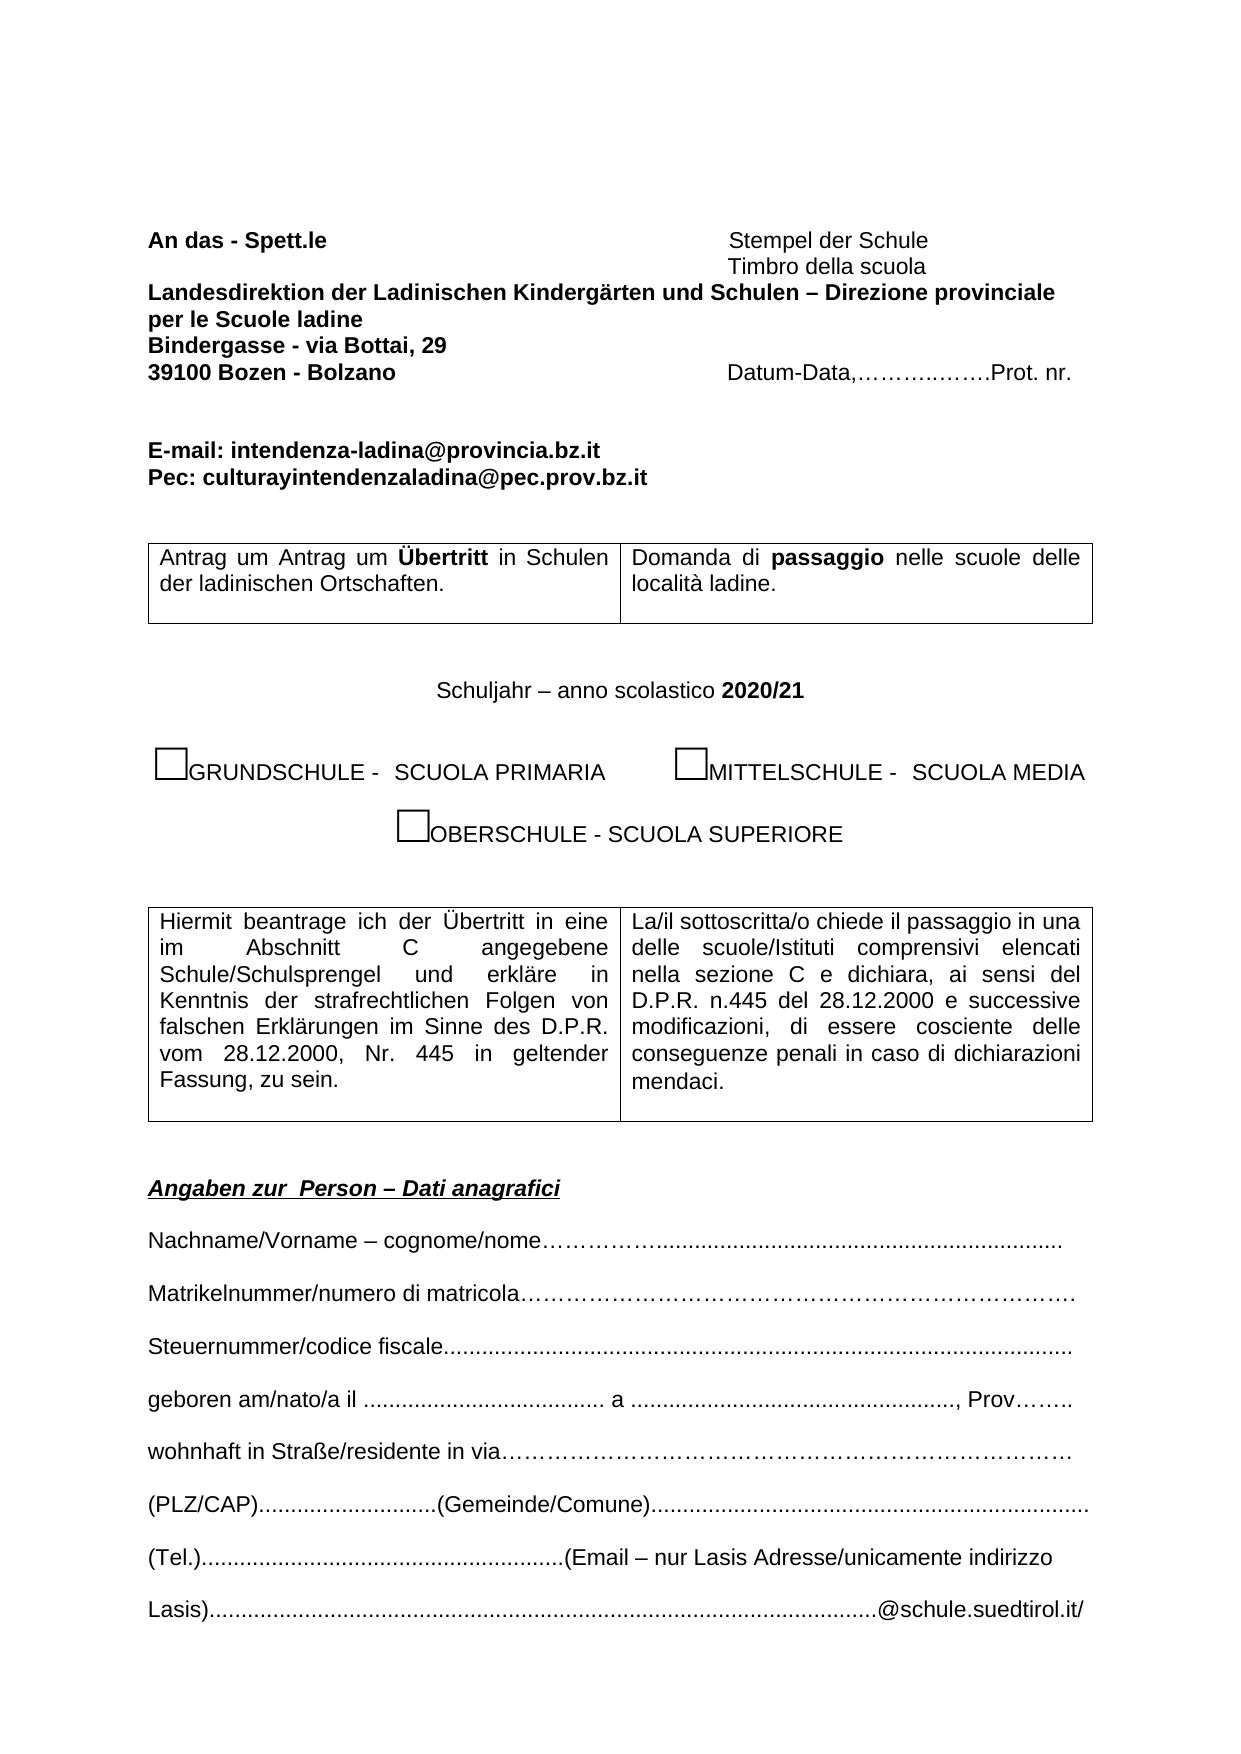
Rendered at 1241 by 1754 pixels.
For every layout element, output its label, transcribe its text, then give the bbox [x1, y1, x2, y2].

table_header Antrag um Antrag um Übertritt in Schulen der ladinischen Ortschaften. [149, 544, 620, 623]
text wohnhaft in Straße/residente in via………………………………………………………………… [148, 1438, 1093, 1465]
text per le Scuole ladine [148, 306, 1093, 332]
text (Tel.).........................................................(Email – nur Lasis Adresse/unicamente indirizzo [148, 1544, 1093, 1570]
table_header Domanda di passaggio nelle scuole delle località ladine. [621, 544, 1092, 623]
table_header La/il sottoscritta/o chiede il passaggio in una delle scuole/Istituti comprensivi elencati nella sezione C e dichiara, ai sensi del D.P.R. n.445 del 28.12.2000 e successive modificazioni, di essere cosciente delle conseguenze penali in caso di dichiarazioni mendaci. [621, 908, 1092, 1121]
text Nachname/Vorname – cognome/nome……………................................................................ [148, 1227, 1093, 1254]
text Schuljahr – anno scolastico 2020/21 [148, 677, 1093, 703]
text Steuernummer/codice fiscale................................................................................................... [148, 1333, 1093, 1359]
text Lasis).........................................................................................................@schule.suedtirol.it/ [148, 1596, 1093, 1623]
text Bindergasse - via Bottai, 29 [148, 332, 1093, 358]
text 39100 Bozen - Bolzano Datum-Data,………..…….Prot. nr. [148, 358, 1093, 385]
text Pec: culturayintendenzaladina@pec.prov.bz.it [148, 464, 1093, 490]
text geboren am/nato/a il ...................................... a ..................................................., Prov…….. [148, 1386, 1093, 1412]
text (PLZ/CAP)............................(Gemeinde/Comune)..................................................................... [148, 1491, 1093, 1517]
text Landesdirektion der Ladinischen Kindergärten und Schulen – Direzione provinciale [148, 279, 1093, 306]
text Angaben zur Person – Dati anagrafici [148, 1175, 1093, 1201]
text Matrikelnummer/numero di matricola………………………………………………………………. [148, 1280, 1093, 1307]
text □GRUNDSCHULE - SCUOLA PRIMARIA □MITTELSCHULE - SCUOLA MEDIA □OBERSCHULE - SCUOLA SUPERIORE [148, 729, 1093, 854]
table_header Hiermit beantrage ich der Übertritt in eine im Abschnitt C angegebene Schule/Schulsprengel und erkläre in Kenntnis der strafrechtlichen Folgen von falschen Erklärungen im Sinne des D.P.R. vom 28.12.2000, Nr. 445 in geltender Fassung, zu sein. [149, 908, 620, 1121]
text An das - Spett.le Stempel der Schule [148, 227, 1093, 253]
text Timbro della scuola [148, 253, 1093, 279]
text E-mail: intendenza-ladina@provincia.bz.it [148, 437, 1093, 464]
